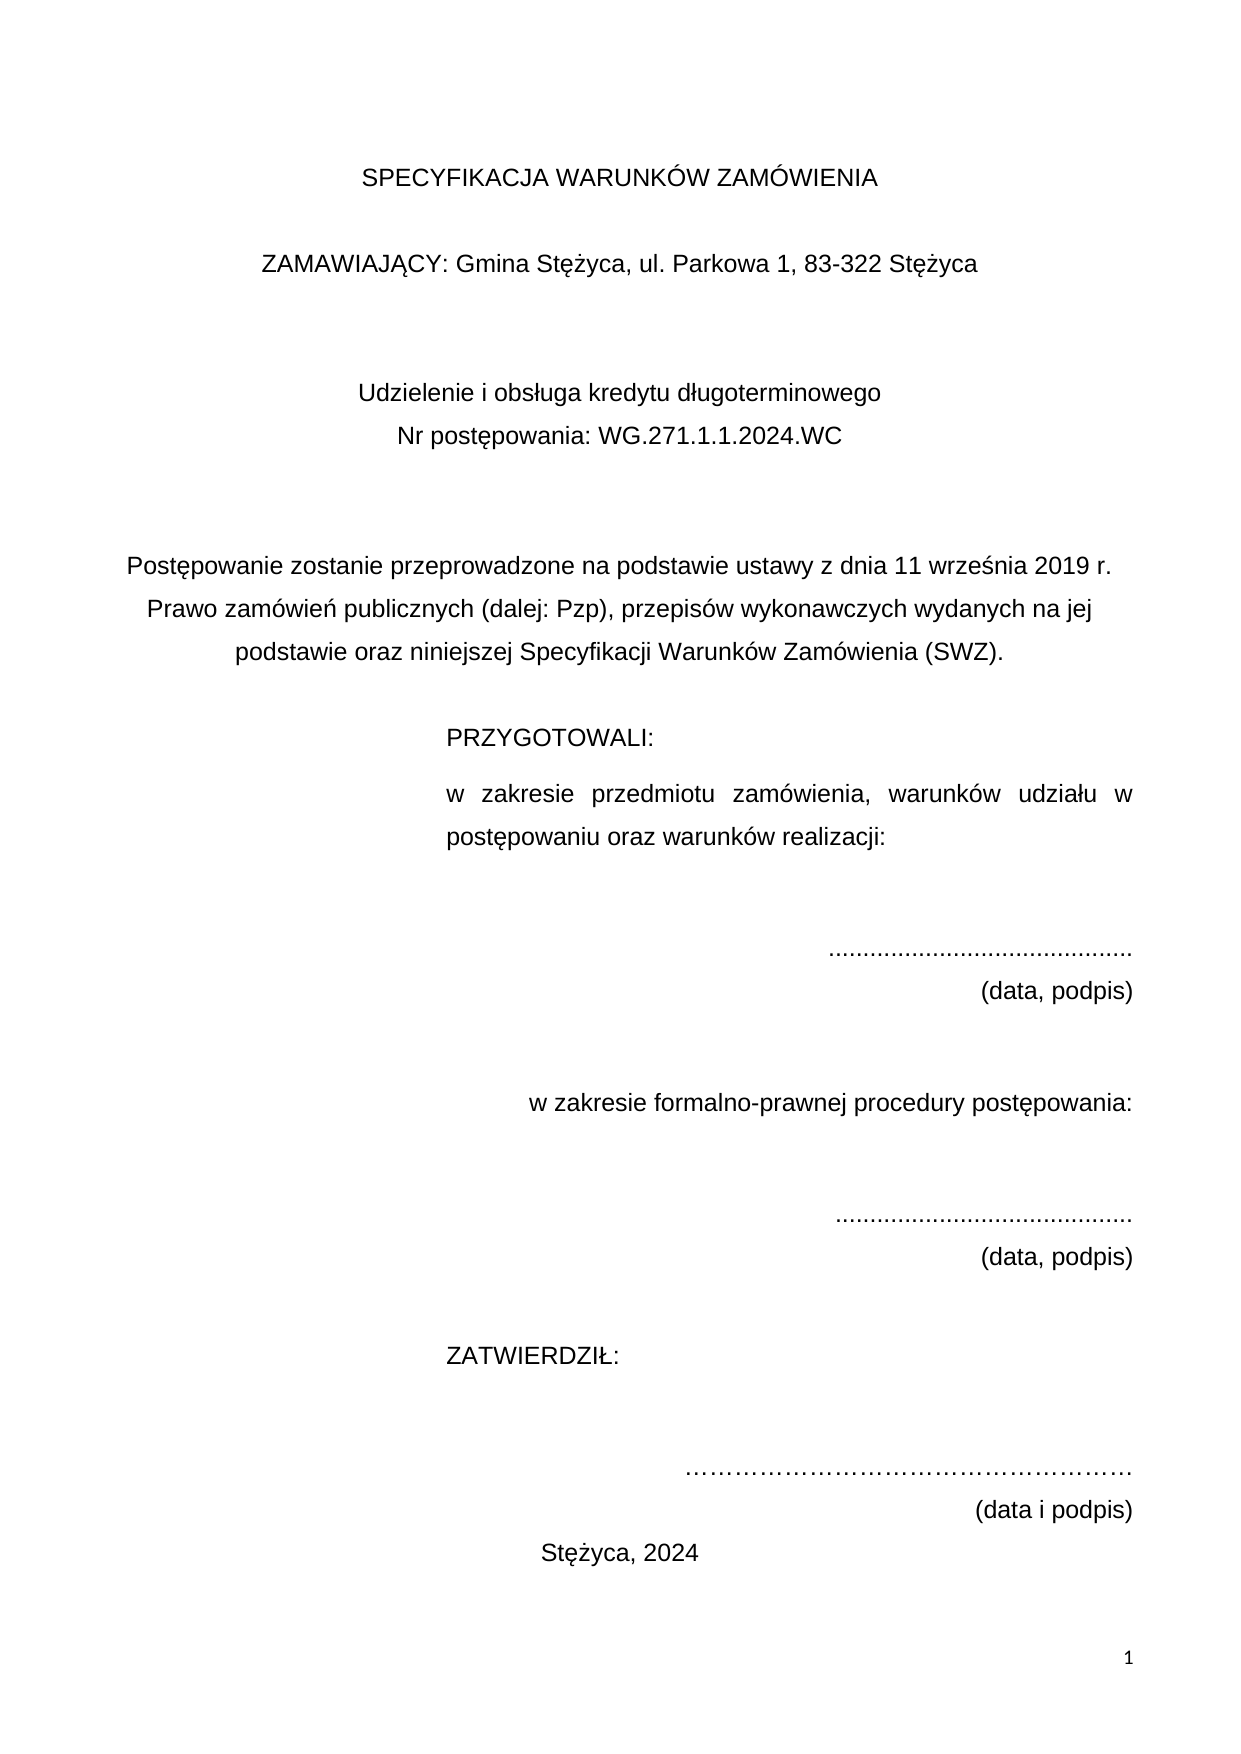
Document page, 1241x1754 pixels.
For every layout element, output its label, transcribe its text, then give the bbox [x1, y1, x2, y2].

text w zakresie przedmiotu zamówienia, warunków udziału w postępowaniu oraz warunków realizacji: [446, 779, 1133, 851]
text Udzielenie i obsługa kredytu długoterminowego [106, 378, 1133, 407]
text Postępowanie zostanie przeprowadzone na podstawie ustawy z dnia 11 września 2019 r. Prawo zamówień publicznych (dalej: Pzp), przepisów wykonawczych wydanych na jej podstawie oraz niniejszej Specyfikacji Warunków Zamówienia (SWZ). [106, 551, 1133, 666]
text SPECYFIKACJA WARUNKÓW ZAMÓWIENIA [106, 162, 1133, 191]
text ZAMAWIAJĄCY: Gmina Stężyca, ul. Parkowa 1, 83-322 Stężyca [106, 249, 1133, 277]
text Nr postępowania: WG.271.1.1.2024.WC [106, 421, 1133, 450]
text (data, podpis) [106, 976, 1133, 1005]
text ........................................... [106, 1199, 1133, 1227]
text (data, podpis) [106, 1242, 1133, 1271]
text ……………………………………………… [106, 1452, 1133, 1481]
text (data i podpis) [106, 1495, 1133, 1524]
text w zakresie formalno-prawnej procedury postępowania: [431, 1087, 1133, 1116]
text Stężyca, 2024 [106, 1538, 1133, 1567]
text ZATWIERDZIŁ: [446, 1341, 1133, 1369]
text ............................................ [106, 933, 1133, 962]
text PRZYGOTOWALI: [446, 723, 1133, 752]
